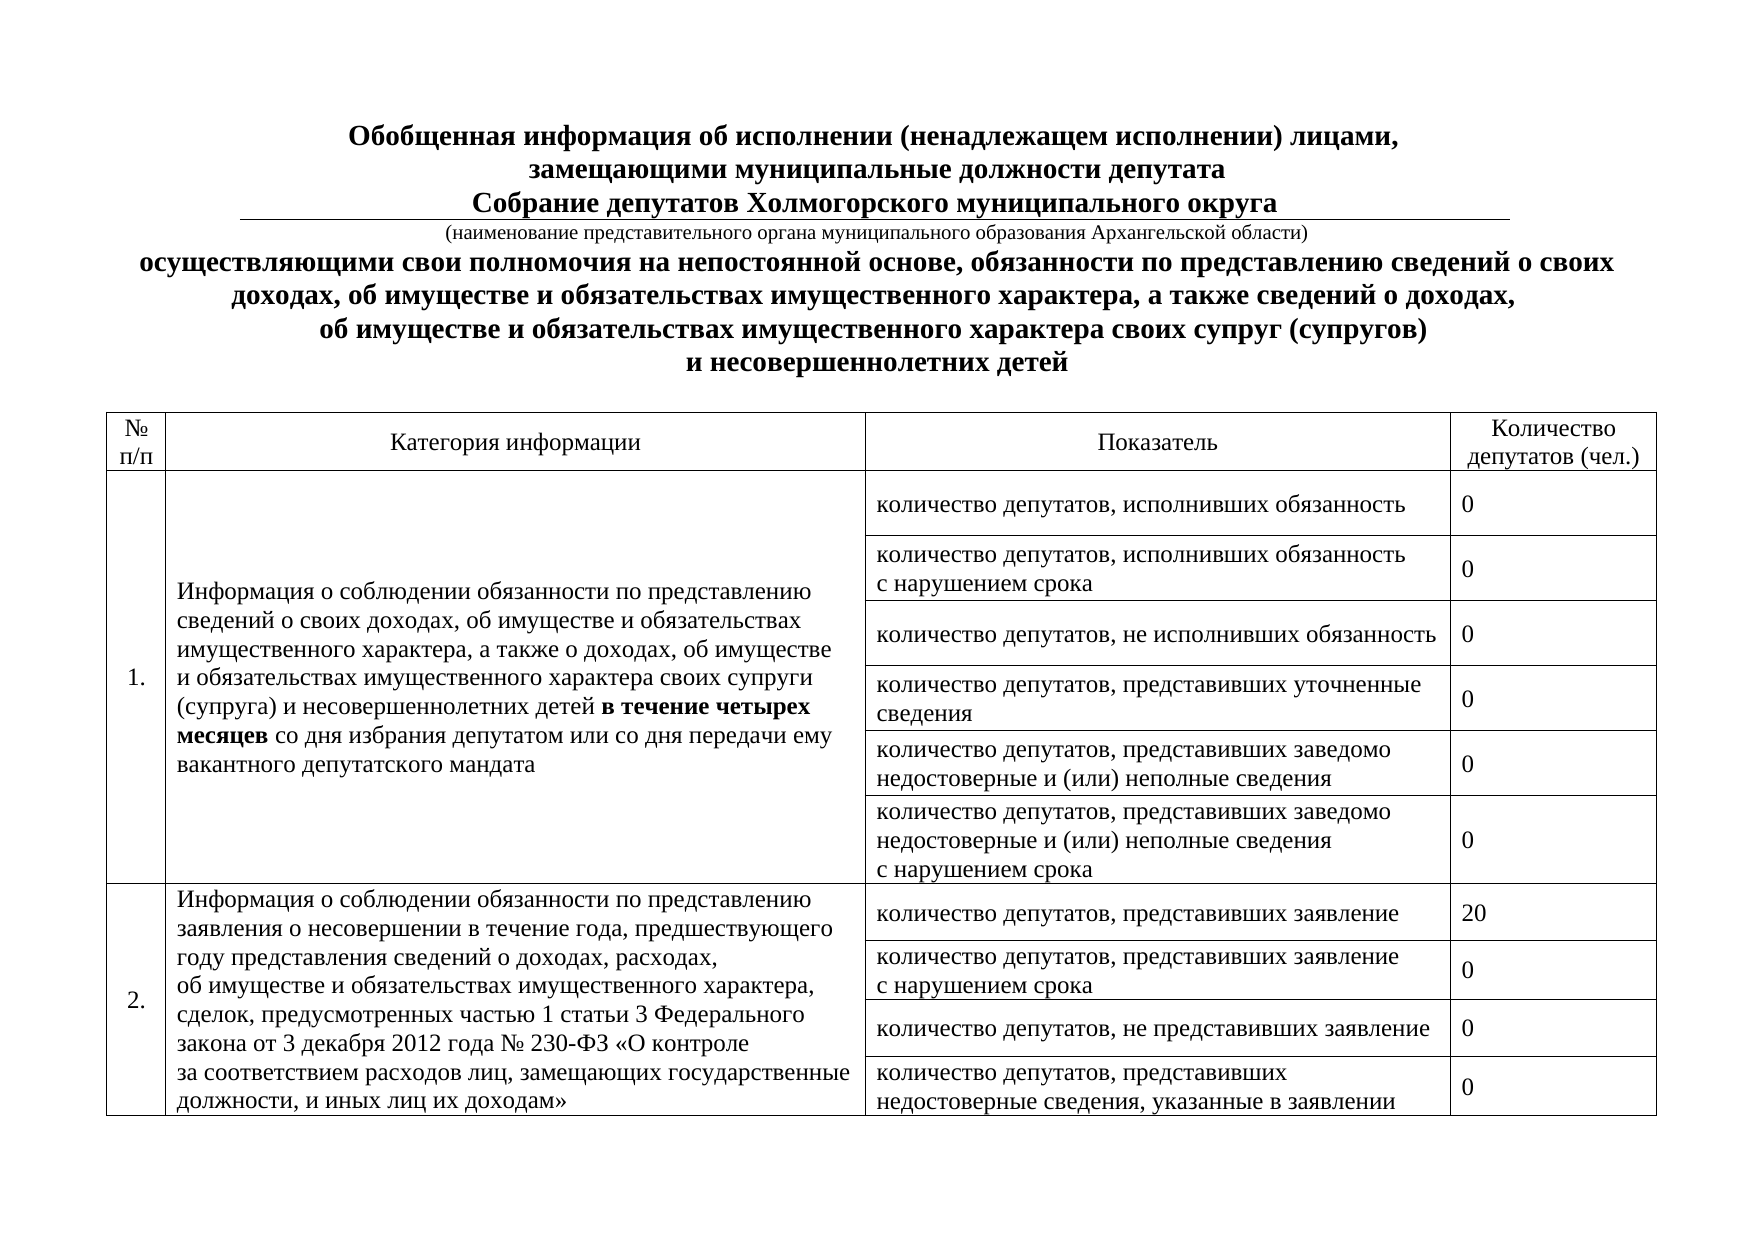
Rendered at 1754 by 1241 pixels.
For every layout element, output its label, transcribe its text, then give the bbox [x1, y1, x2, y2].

table_cell 1. [107, 471, 165, 883]
table_cell количество депутатов, исполнивших обязанность [866, 471, 1450, 535]
table_cell 0 [1451, 601, 1656, 665]
table_cell количество депутатов, представивших заявление [866, 884, 1450, 940]
table_header № п/п [107, 413, 165, 470]
table_cell 0 [1451, 1057, 1656, 1115]
table_header Собрание депутатов Холмогорского муниципального округа [240, 185, 1510, 219]
table_cell количество депутатов, представивших недостоверные сведения, указанные в заявлении [866, 1057, 1450, 1115]
table_cell количество депутатов, представивших уточненные сведения [866, 666, 1450, 730]
text осуществляющими свои полномочия на непостоянной основе, обязанности по представлению сведений о своих доходах, об имуществе и обязательствах имущественного характера, а также сведений о доходах, об имуществе и обязательствах имущественного характера своих супруг (супругов) и несовершеннолетних детей [118, 244, 1636, 378]
table_cell количество депутатов, не исполнивших обязанность [866, 601, 1450, 665]
text (наименование представительного органа муниципального образования Архангельской области) [118, 220, 1636, 244]
table_cell 0 [1451, 731, 1656, 795]
table_cell 0 [1451, 796, 1656, 883]
table_header Показатель [866, 413, 1450, 470]
table_cell количество депутатов, исполнивших обязанность с нарушением срока [866, 536, 1450, 600]
table_header Категория информации [166, 413, 865, 470]
table_cell 0 [1451, 471, 1656, 535]
table_cell Информация о соблюдении обязанности по представлению сведений о своих доходах, об имуществе и обязательствах имущественного характера, а также о доходах, об имуществе и обязательствах имущественного характера своих супруги (супруга) и несовершеннолетних детей в течение четырех месяцев со дня избрания депутатом или со дня передачи ему вакантного депутатского мандата [166, 471, 865, 883]
table_cell 20 [1451, 884, 1656, 940]
table_header Количество депутатов (чел.) [1451, 413, 1656, 470]
table_cell количество депутатов, представивших заведомо недостоверные и (или) неполные сведения с нарушением срока [866, 796, 1450, 883]
table_cell 2. [107, 884, 165, 1115]
table_cell 0 [1451, 1000, 1656, 1056]
table_cell количество депутатов, представивших заявление с нарушением срока [866, 941, 1450, 999]
table_cell 0 [1451, 536, 1656, 600]
table_cell 0 [1451, 666, 1656, 730]
table_cell количество депутатов, не представивших заявление [866, 1000, 1450, 1056]
table_cell количество депутатов, представивших заведомо недостоверные и (или) неполные сведения [866, 731, 1450, 795]
table_cell 0 [1451, 941, 1656, 999]
text Обобщенная информация об исполнении (ненадлежащем исполнении) лицами, замещающими муниципальные должности депутата [118, 118, 1636, 185]
table_cell Информация о соблюдении обязанности по представлению заявления о несовершении в течение года, предшествующего году представления сведений о доходах, расходах, об имуществе и обязательствах имущественного характера, сделок, предусмотренных частью 1 статьи 3 Федерального закона от 3 декабря 2012 года № 230-ФЗ «О контроле за соответствием расходов лиц, замещающих государственные должности, и иных лиц их доходам» [166, 884, 865, 1115]
